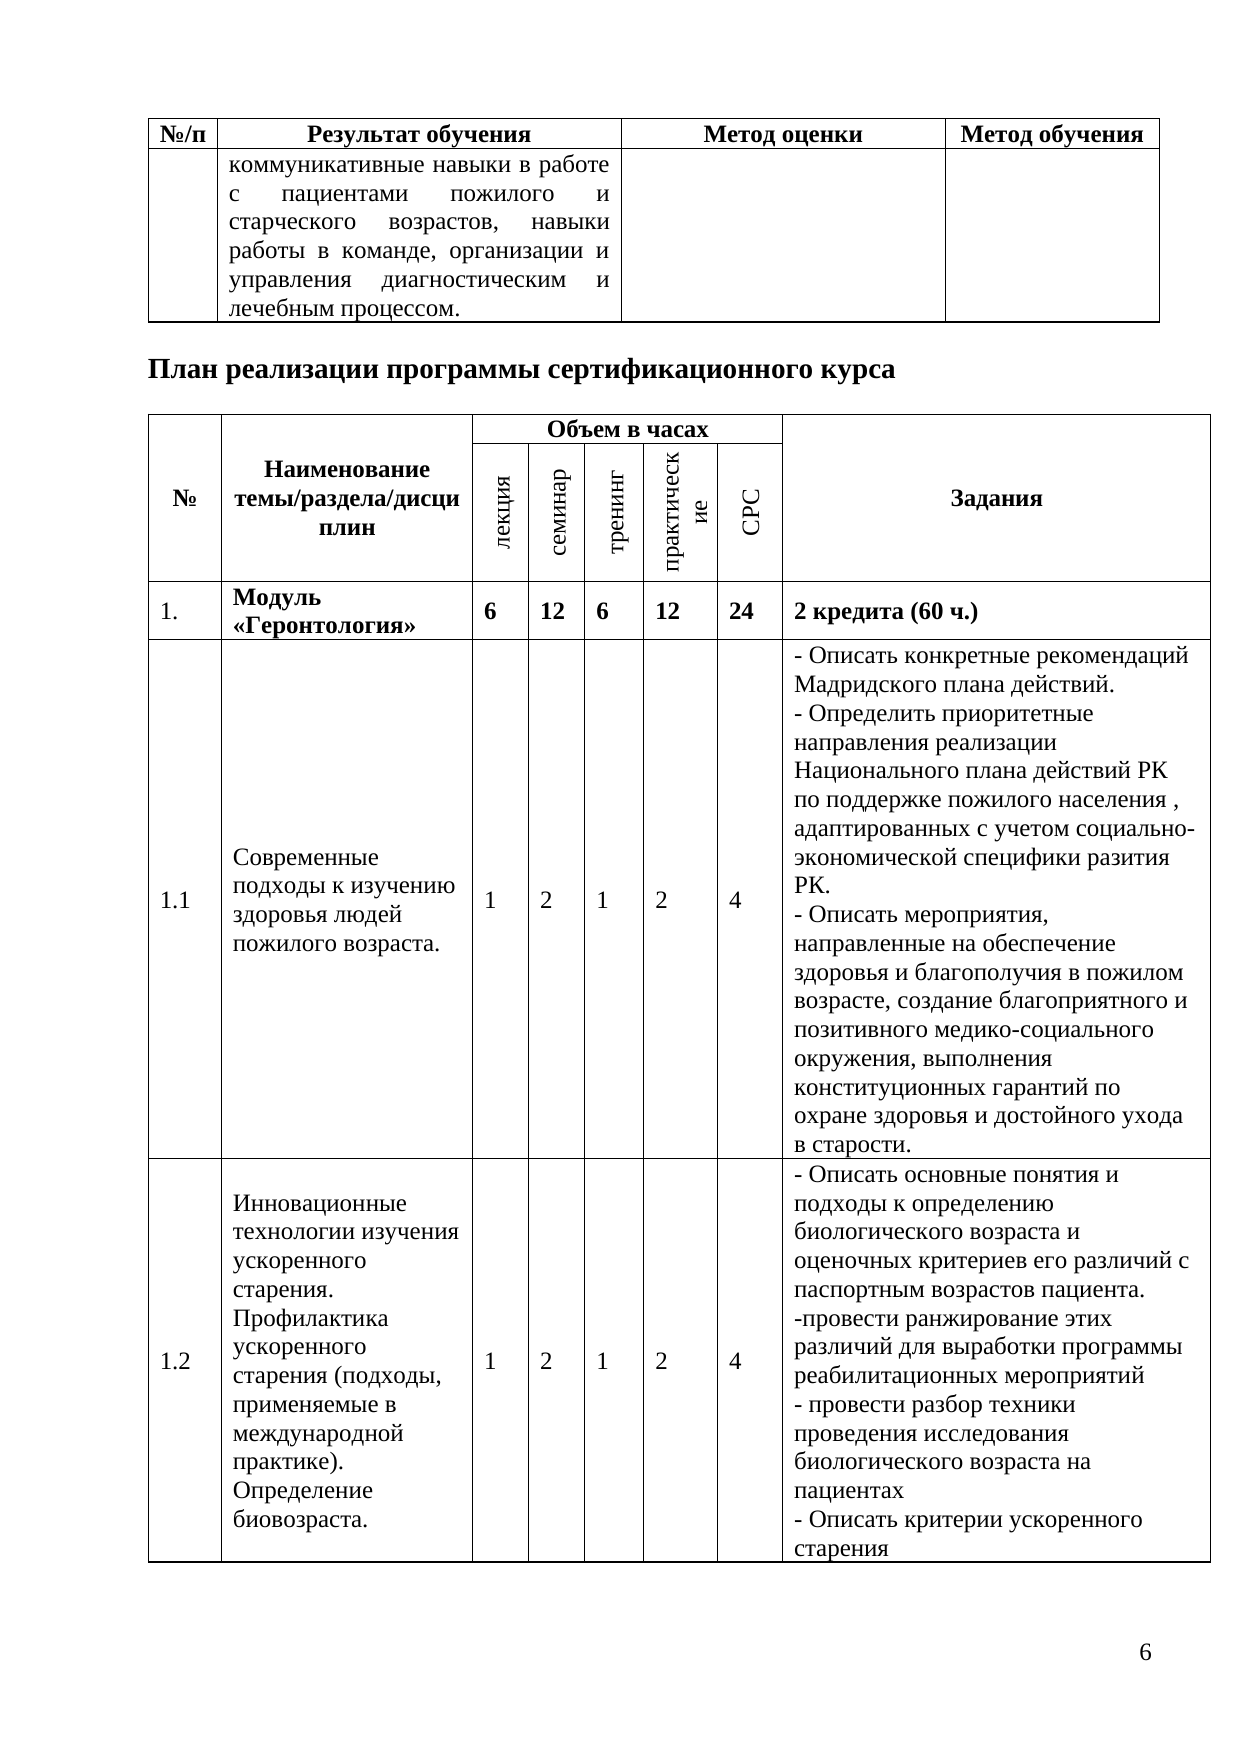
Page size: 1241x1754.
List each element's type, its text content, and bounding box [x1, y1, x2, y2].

table_cell 2 [644, 640, 717, 1158]
table_header Задания [783, 415, 1210, 581]
table_header Метод оценки [622, 119, 945, 148]
table_cell 1. [149, 582, 221, 639]
table_cell 12 [644, 582, 717, 639]
table_cell 1.2 [149, 1159, 221, 1561]
table_cell 2 [529, 640, 584, 1158]
table_cell СРС [718, 444, 782, 581]
table_cell 2 [644, 1159, 717, 1561]
table_cell тренинг [585, 444, 643, 581]
table_cell лекция [473, 444, 528, 581]
table_cell практические занятие [644, 444, 717, 581]
table_cell Инновационные технологии изучения ускоренного старения. Профилактика ускоренного старения (подходы, применяемые в международной практике). Определение биовозраста. [222, 1159, 472, 1561]
table_header № [149, 415, 221, 581]
table_header Метод обучения [946, 119, 1159, 148]
table_cell 7 [149, 149, 217, 321]
table_header Объем в часах [473, 415, 782, 443]
table_cell 4 [718, 640, 782, 1158]
table_cell семинар [529, 444, 584, 581]
table_cell 12 [529, 582, 584, 639]
table_cell 24 [718, 582, 782, 639]
table_cell 1 [585, 1159, 643, 1561]
table_cell 4 [718, 1159, 782, 1561]
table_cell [622, 149, 945, 321]
table_cell - Описать конкретные рекомендаций Мадридского плана действий. - Определить приоритетные направления реализации Национального плана действий РК по поддержке пожилого населения , адаптированных с учетом социально-экономической специфики разития РК. - Описать мероприятия, направленные на обеспечение здоровья и благополучия в пожилом возрасте, создание благоприятного и позитивного медико-социального окружения, выполнения конституционных гарантий по охране здоровья и достойного ухода в старости. [783, 640, 1210, 1158]
table_header Результат обучения [218, 119, 621, 148]
table_cell 1 [585, 640, 643, 1158]
table_cell 1 [473, 640, 528, 1158]
table_cell 1.1 [149, 640, 221, 1158]
table_cell - Описать основные понятия и подходы к определению биологического возраста и оценочных критериев его различий с паспортным возрастов пациента. -провести ранжирование этих различий для выработки программы реабилитационных мероприятий - провести разбор техники проведения исследования биологического возраста на пациентах - Описать критерии ускоренного старения [783, 1159, 1210, 1561]
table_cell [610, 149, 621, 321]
table_cell 2 [529, 1159, 584, 1561]
table_header №/п [149, 119, 217, 148]
title План реализации программы сертификационного курса [148, 351, 1152, 385]
table_cell 6 [473, 582, 528, 639]
table_cell 2 кредита (60 ч.) [783, 582, 1210, 639]
table_cell 1 [473, 1159, 528, 1561]
table_cell 6 [585, 582, 643, 639]
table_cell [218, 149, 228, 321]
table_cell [946, 149, 1159, 321]
table_cell Модуль «Геронтология» [222, 582, 472, 639]
table_header Наименование темы/раздела/дисциплин [222, 415, 472, 581]
table_cell Современные подходы к изучению здоровья людей пожилого возраста. [222, 640, 472, 1158]
